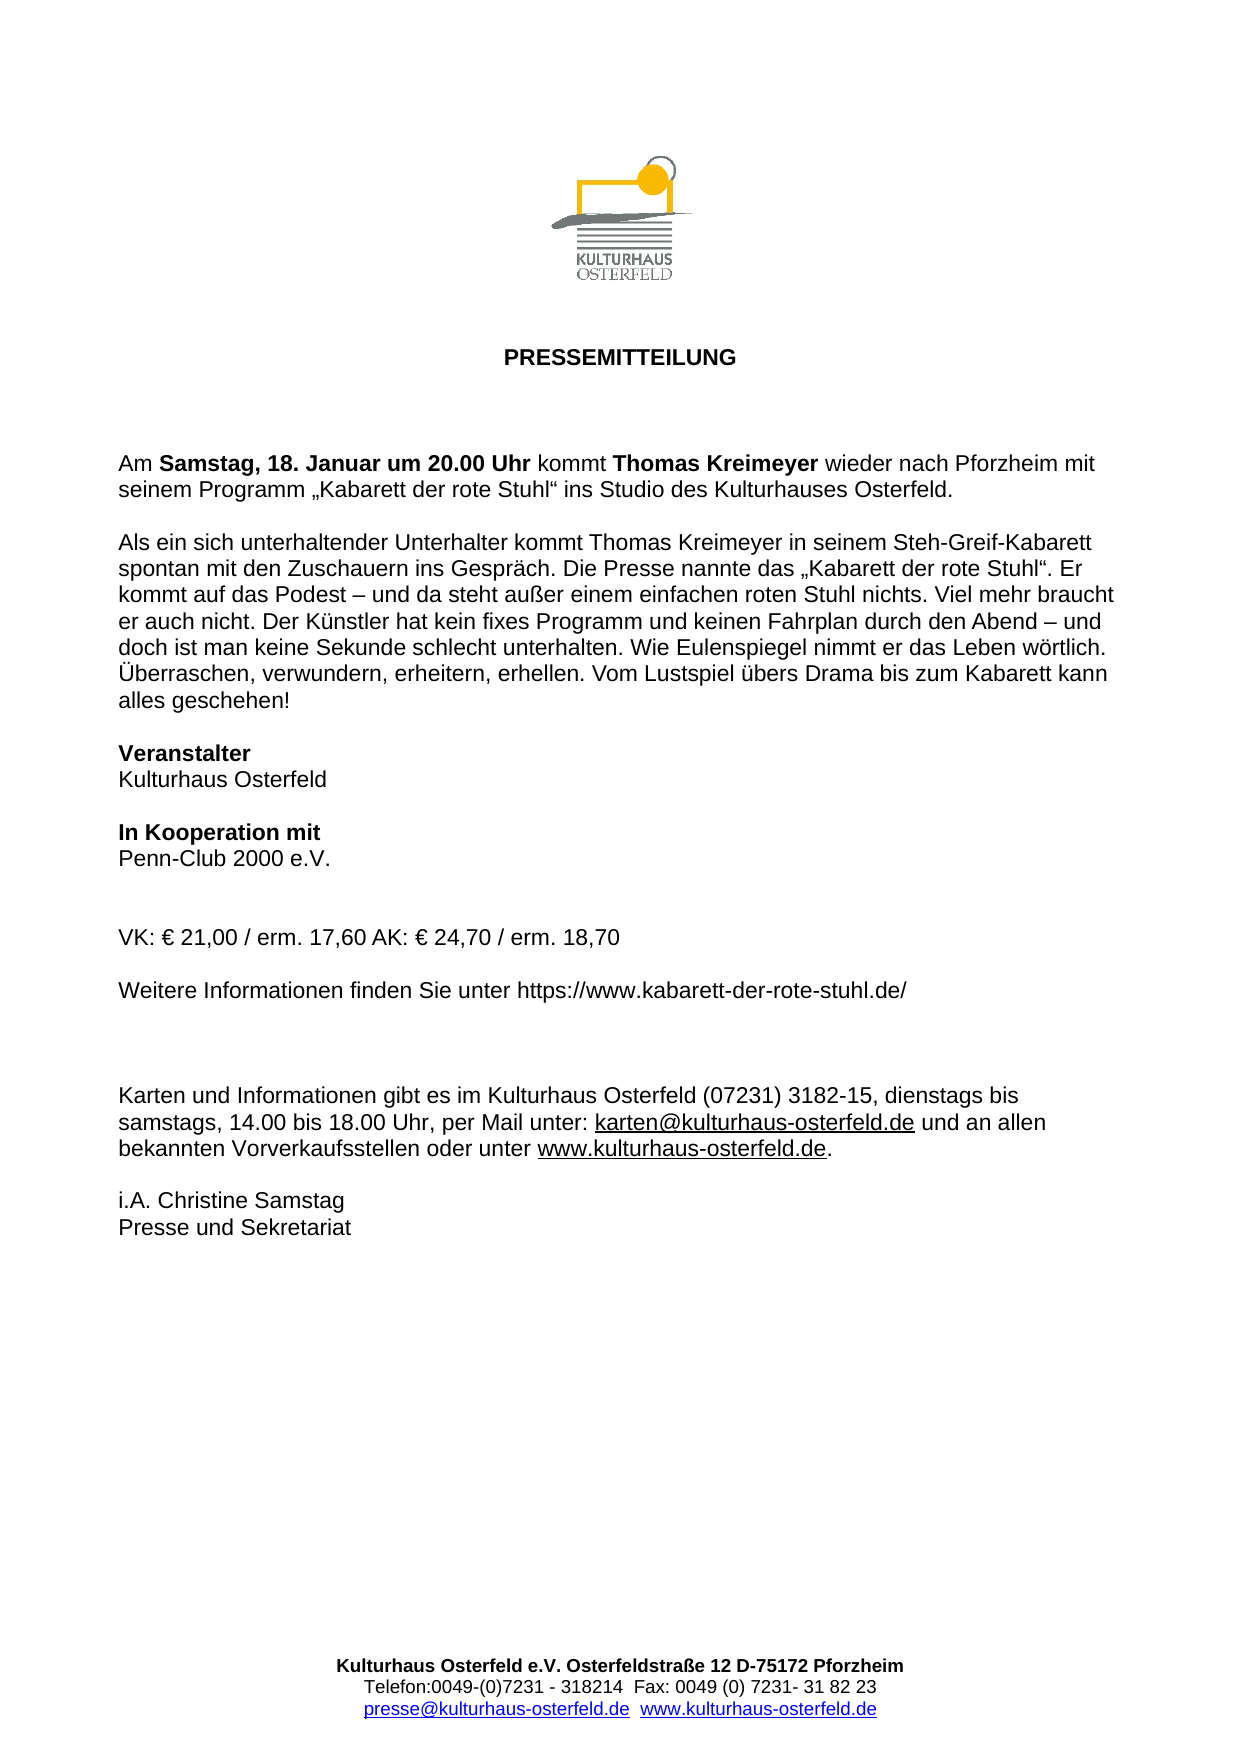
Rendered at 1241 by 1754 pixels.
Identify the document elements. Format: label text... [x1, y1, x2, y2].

subtitle PRESSEMITTEILUNG [118, 344, 1122, 371]
text VK: € 21,00 / erm. 17,60 AK: € 24,70 / erm. 18,70 [118, 924, 1122, 950]
text In Kooperation mit [118, 818, 1122, 845]
text Veranstalter [118, 739, 1122, 766]
text Am Samstag, 18. Januar um 20.00 Uhr kommt Thomas Kreimeyer wieder nach Pforzheim mit seinem Programm „Kabarett der rote Stuhl“ ins Studio des Kulturhauses Osterfeld. [118, 449, 1122, 502]
text Karten und Informationen gibt es im Kulturhaus Osterfeld (07231) 3182-15, dienstags bis samstags, 14.00 bis 18.00 Uhr, per Mail unter: karten@kulturhaus-osterfeld.de und an allen bekannten Vorverkaufsstellen oder unter www.kulturhaus-osterfeld.de. [118, 1082, 1122, 1161]
text Weitere Informationen finden Sie unter https://www.kabarett-der-rote-stuhl.de/ [118, 977, 1122, 1003]
picture [547, 144, 693, 292]
text Penn-Club 2000 e.V. [118, 845, 1122, 871]
text Presse und Sekretariat [118, 1214, 1122, 1240]
text er auch nicht. Der Künstler hat kein fixes Programm und keinen Fahrplan durch den Abend – und doch ist man keine Sekunde schlecht unterhalten. Wie Eulenspiegel nimmt er das Leben wörtlich. Überraschen, verwundern, erheitern, erhellen. Vom Lustspiel übers Drama bis zum Kabarett kann alles geschehen! [118, 608, 1122, 713]
text Kulturhaus Osterfeld [118, 766, 1122, 792]
text Als ein sich unterhaltender Unterhalter kommt Thomas Kreimeyer in seinem Steh-Greif-Kabarett spontan mit den Zuschauern ins Gespräch. Die Presse nannte das „Kabarett der rote Stuhl“. Er kommt auf das Podest – und da steht außer einem einfachen roten Stuhl nichts. Viel mehr braucht [118, 529, 1122, 608]
text i.A. Christine Samstag [118, 1187, 1122, 1214]
